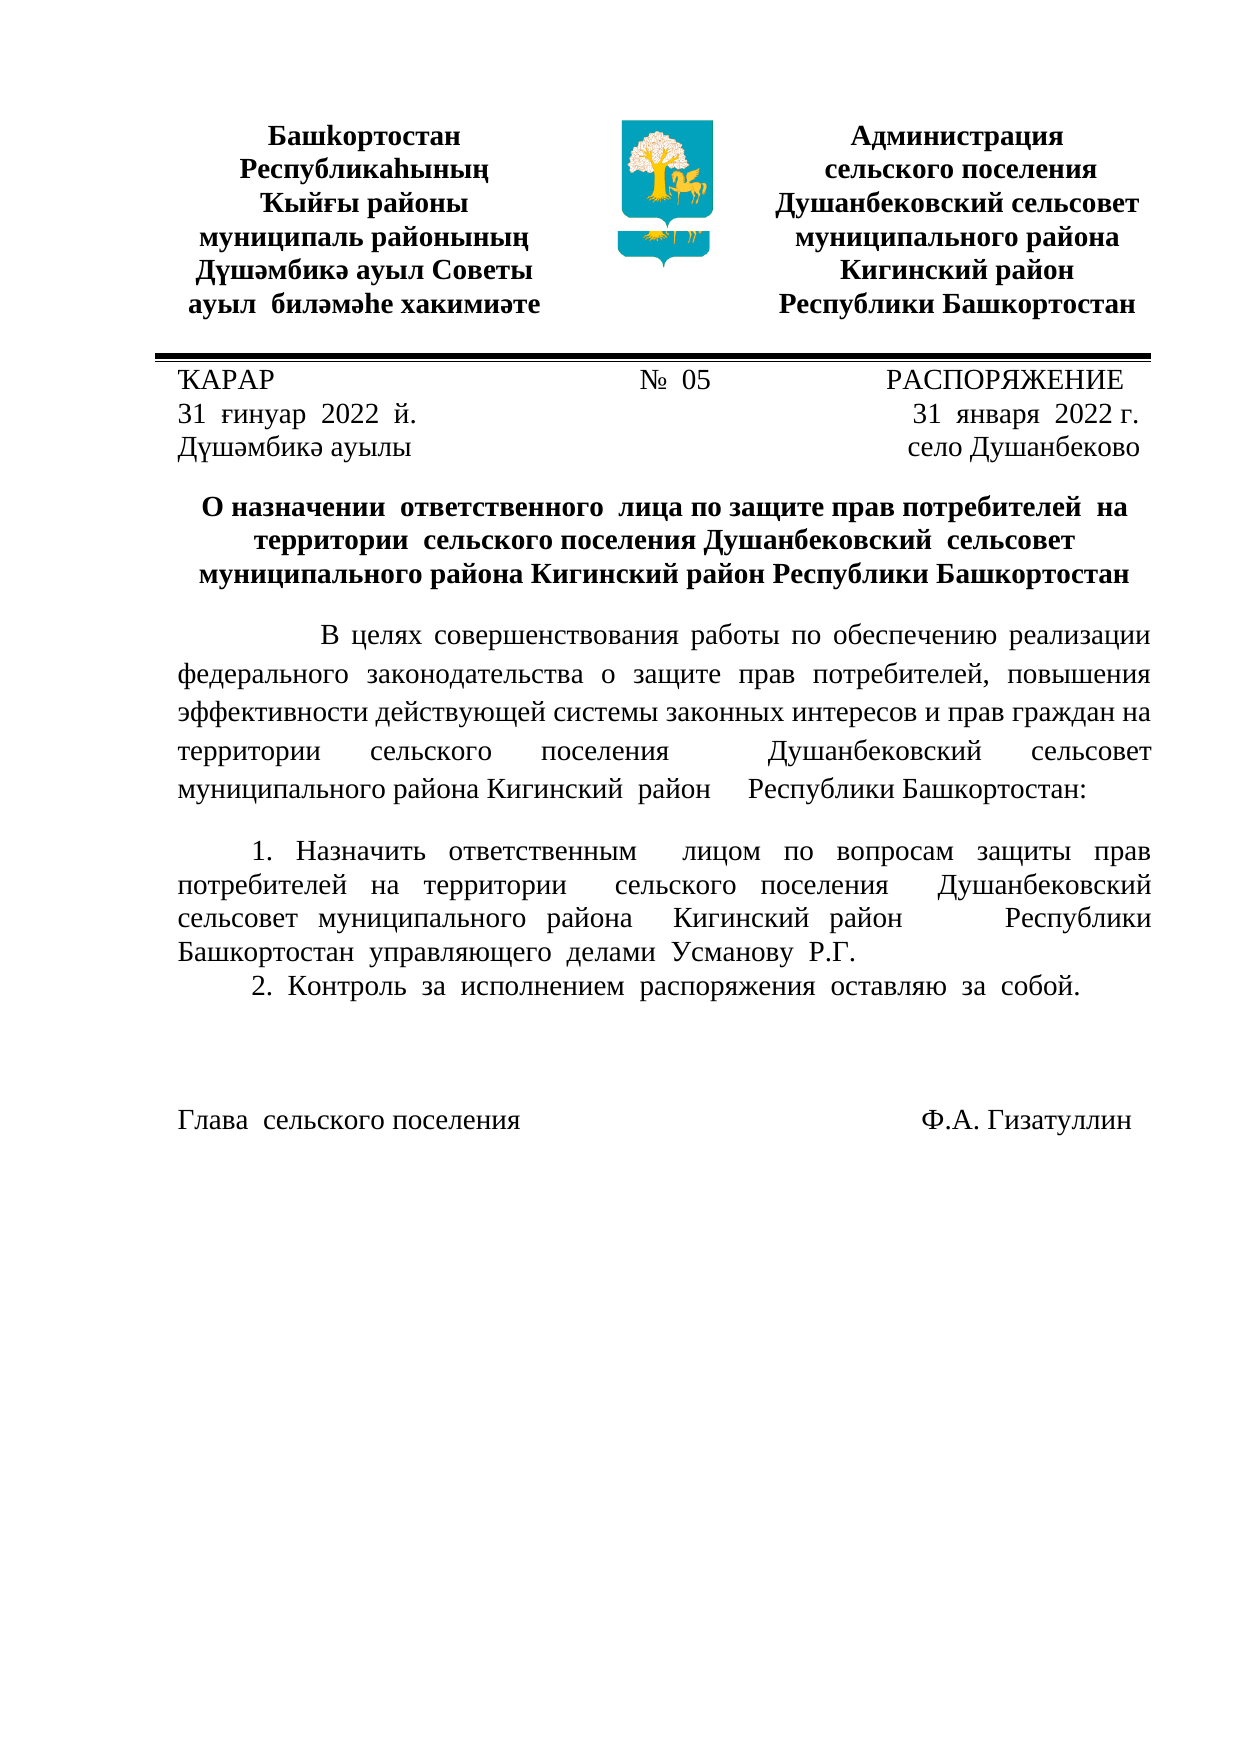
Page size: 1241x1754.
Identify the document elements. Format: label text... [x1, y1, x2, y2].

text 2. Контроль за исполнением распоряжения оставляю за собой. [177, 968, 1152, 1001]
text 1. Назначить ответственным лицом по вопросам защиты прав потребителей на территории сельского поселения Душанбековский сельсовет муниципального района Кигинский район Республики Башкортостан управляющего делами Усманову Р.Г. [177, 833, 1152, 968]
text В целях совершенствования работы по обеспечению реализации федерального законодательства о защите прав потребителей, повышения эффективности действующей системы законных интересов и прав граждан на территории сельского поселения Душанбековский сельсовет муниципального района Кигинский район Республики Башкортостан: [177, 617, 1152, 805]
text ҠАРАР № 05 РАСПОРЯЖЕНИЕ [177, 362, 1152, 396]
text 31 ғинуар 2022 й. 31 января 2022 г. [177, 396, 1152, 429]
title О назначении ответственного лица по защите прав потребителей на территории сельского поселения Душанбековский сельсовет муниципального района Кигинский район Республики Башкортостан [177, 489, 1152, 589]
text Дүшəмбикə ауылы село Душанбеково [177, 429, 1152, 463]
table_header Администрация сельского поселения Душанбековский сельсовет муниципального района Кигинский район Республики Башкортостан [763, 118, 1151, 353]
picture [612, 118, 720, 270]
table_header [574, 118, 762, 353]
text Глава сельского поселения Ф.А. Гизатуллин [177, 1102, 1152, 1135]
table_header Башkортостан Республикаһының Ҡыйғы районы муниципаль районының Дүшəмбикə ауыл Советы ауыл билəмəһе хакимиəте [155, 118, 573, 353]
